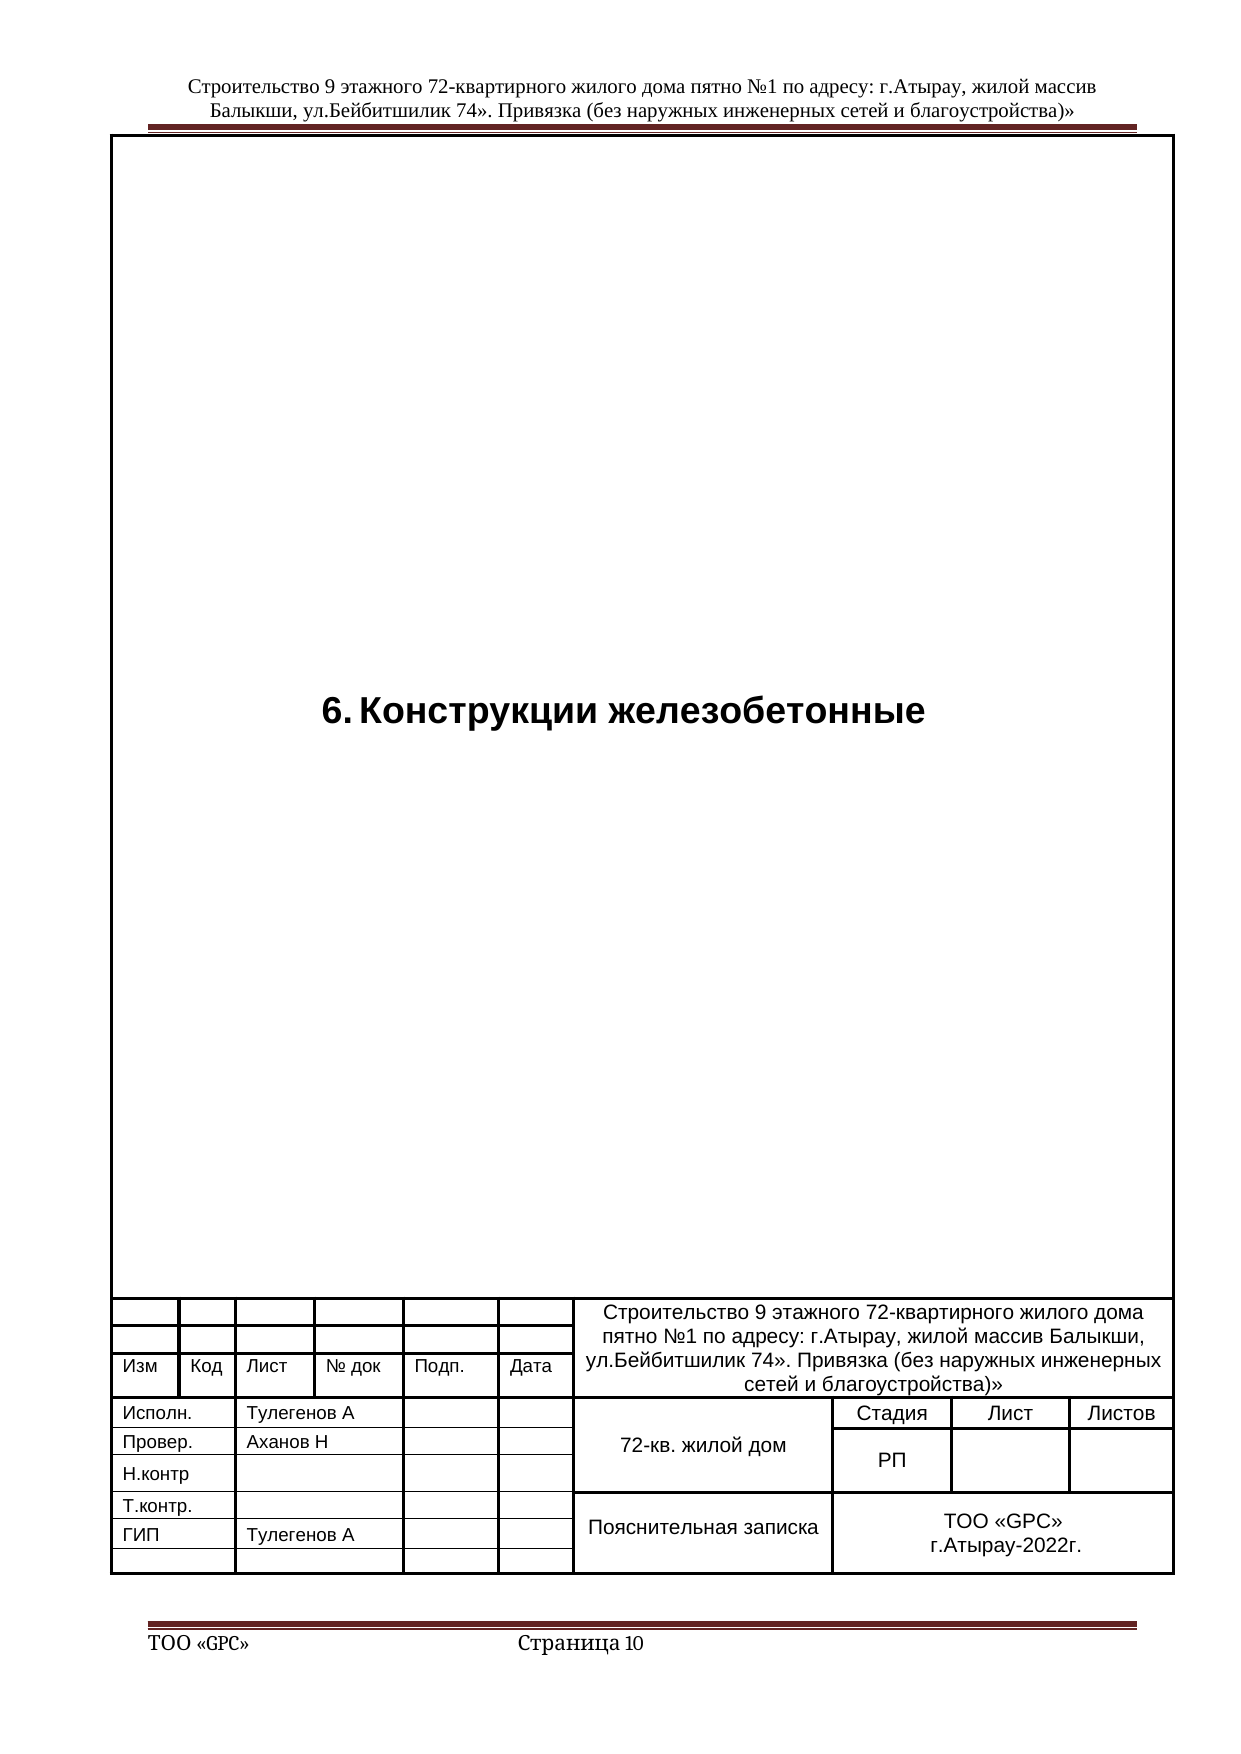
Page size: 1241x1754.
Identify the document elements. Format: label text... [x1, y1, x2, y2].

table_cell [405, 1327, 497, 1352]
table_cell [500, 1428, 572, 1454]
table_cell Подп. [405, 1355, 497, 1396]
table_cell [500, 1492, 572, 1518]
table_cell Пояснительная записка [575, 1494, 831, 1572]
table_cell ТОО «GPC» г.Атырау-2022г. [834, 1494, 1172, 1572]
table_cell [1071, 1430, 1172, 1491]
table_cell [113, 1549, 234, 1572]
table_cell Аханов Н [237, 1428, 402, 1454]
table_header Конструкции железобетонные [113, 137, 1172, 1297]
table_cell [405, 1549, 497, 1572]
table_cell Провер. [113, 1428, 234, 1454]
table_cell [113, 1300, 177, 1324]
table_cell Строительство 9 этажного 72-квартирного жилого дома пятно №1 по адресу: г.Атырау, жилой массив Балыкши, ул.Бейбитшилик 74». Привязка (без наружных инженерных сетей и благоустройства)» [575, 1300, 1172, 1396]
table_cell Стадия [834, 1399, 950, 1427]
table_cell [405, 1519, 497, 1548]
table_cell Тулегенов А [237, 1519, 402, 1548]
table_cell Листов [1071, 1399, 1172, 1427]
table_cell [500, 1455, 572, 1491]
table_cell [181, 1300, 234, 1324]
table_cell [237, 1492, 402, 1518]
table_cell [316, 1300, 402, 1324]
table_cell Исполн. [113, 1399, 234, 1427]
table_cell [500, 1519, 572, 1548]
table_cell Лист [237, 1355, 313, 1396]
table_cell [405, 1428, 497, 1454]
table_cell [405, 1399, 497, 1427]
table_cell № док [316, 1355, 402, 1396]
table_cell [405, 1492, 497, 1518]
table_cell [500, 1549, 572, 1572]
table_cell Н.контр [113, 1455, 234, 1491]
table_cell Код [181, 1355, 234, 1396]
table_cell Изм [113, 1355, 177, 1396]
table_cell [237, 1300, 313, 1324]
table_cell РП [834, 1430, 950, 1491]
table_cell [237, 1549, 402, 1572]
table_cell 72-кв. жилой дом [575, 1399, 831, 1491]
table_cell [500, 1327, 572, 1352]
table_cell Лист [953, 1399, 1068, 1427]
table_cell [316, 1327, 402, 1352]
table_cell [237, 1327, 313, 1352]
table_cell [237, 1455, 402, 1491]
table_cell [405, 1300, 497, 1324]
table_cell Дата [500, 1355, 572, 1396]
table_cell [113, 1327, 177, 1352]
table_cell Т.контр. [113, 1492, 234, 1518]
table_cell [500, 1300, 572, 1324]
table_cell ГИП [113, 1519, 234, 1548]
table_cell [500, 1399, 572, 1427]
table_cell Тулегенов А [237, 1399, 402, 1427]
table_cell [181, 1327, 234, 1352]
table_cell [953, 1430, 1068, 1491]
table_cell [405, 1455, 497, 1491]
